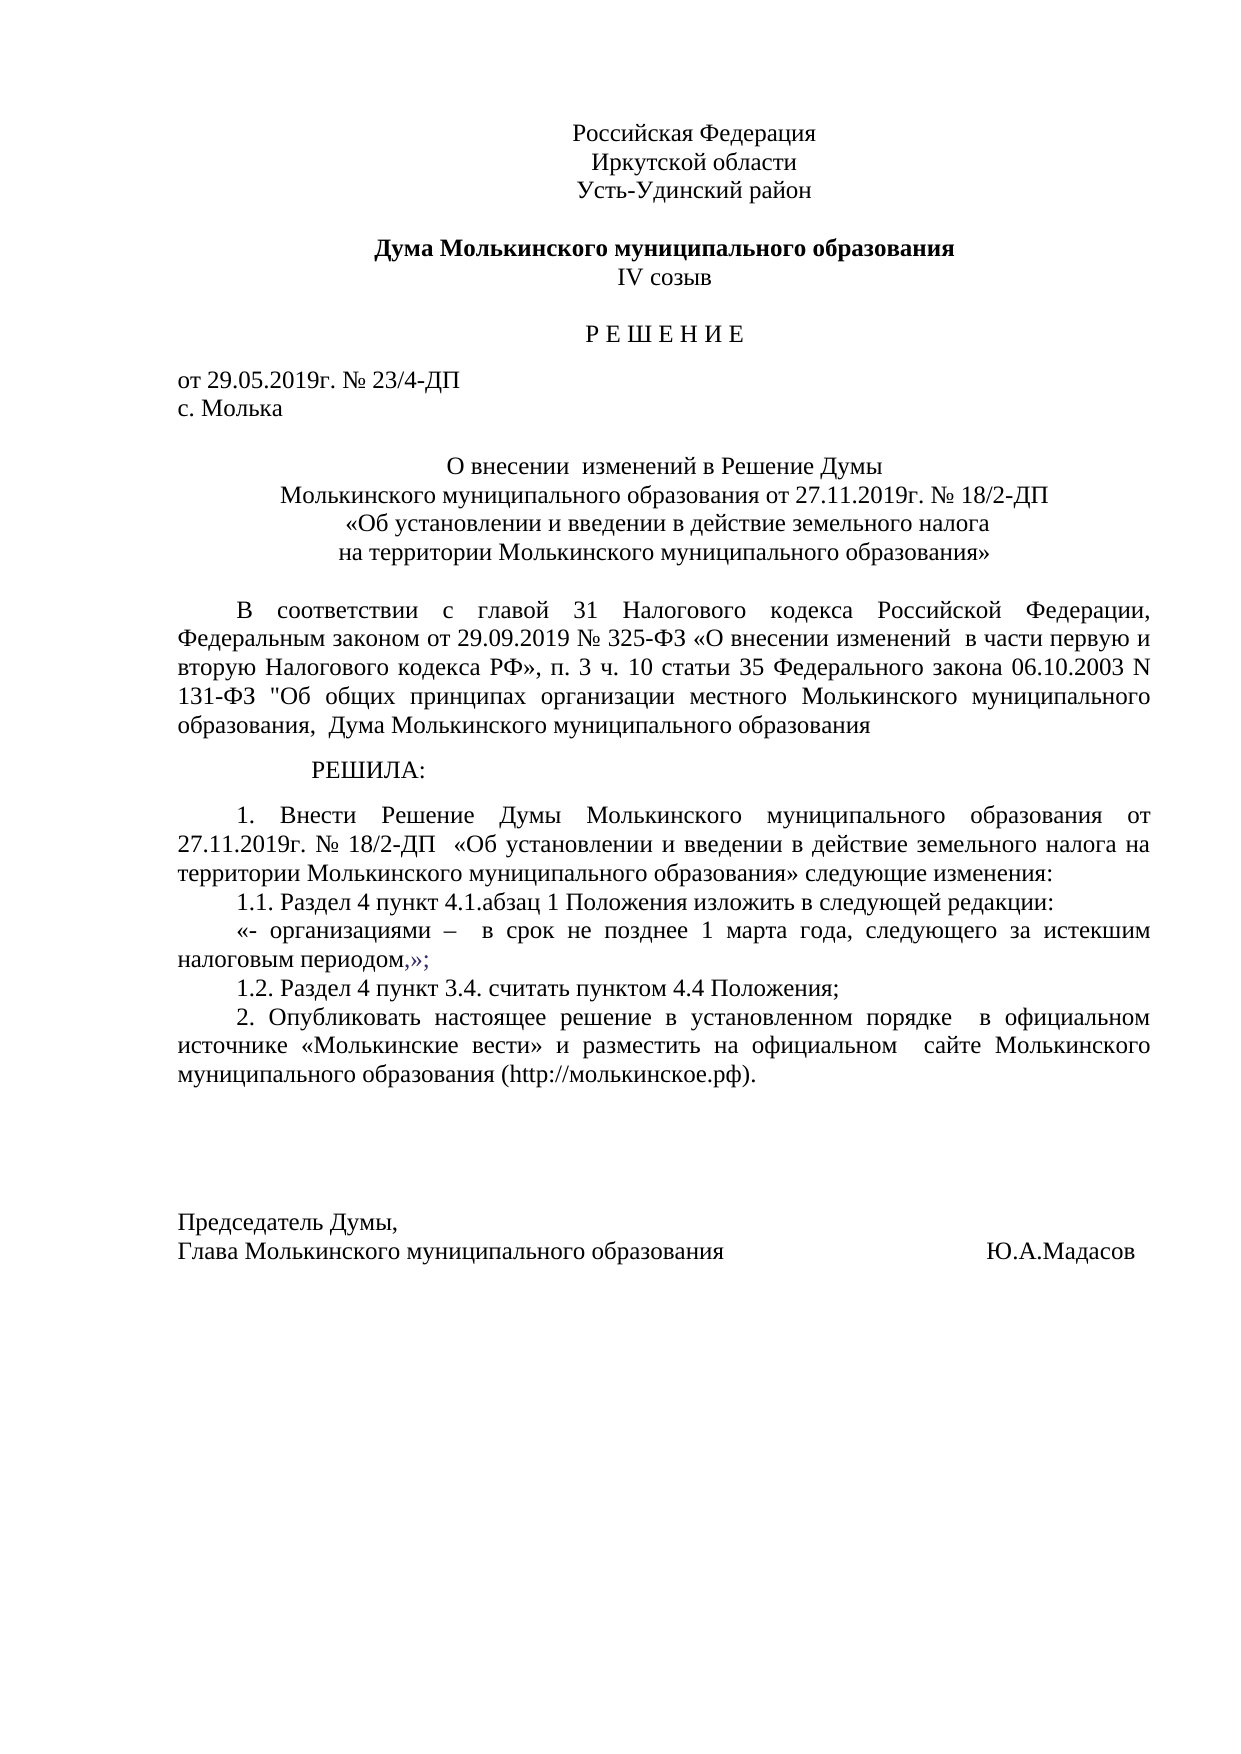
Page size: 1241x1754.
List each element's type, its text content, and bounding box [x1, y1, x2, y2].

text Российская Федерация [177, 118, 1152, 147]
text 1.2. Раздел 4 пункт 3.4. считать пунктом 4.4 Положения; [177, 973, 1152, 1002]
text Глава Молькинского муниципального образования Ю.А.Мадасов [177, 1236, 1152, 1265]
list РЕШИЛА: [252, 755, 1152, 784]
list 2. Опубликовать настоящее решение в установленном порядке в официальном источнике «Молькинские вести» и разместить на официальном сайте Молькинского муниципального образования (http://молькинское.рф). [177, 1002, 1152, 1088]
text Р Е Ш Е Н И Е [177, 319, 1152, 348]
text на территории Молькинского муниципального образования» [177, 537, 1152, 566]
text от 29.05.2019г. № 23/4-ДП [177, 365, 1152, 393]
text Усть-Удинский район [177, 176, 1152, 204]
text «Об установлении и введении в действие земельного налога [177, 508, 1152, 537]
text «- организациями – в срок не позднее 1 марта года, следующего за истекшим налоговым периодом,»; [177, 916, 1152, 973]
text О внесении изменений в Решение Думы [177, 451, 1152, 480]
text Председатель Думы, [177, 1207, 1152, 1236]
text IV созыв [177, 262, 1152, 291]
text с. Молька [177, 393, 1152, 422]
text Молькинского муниципального образования от 27.11.2019г. № 18/2-ДП [177, 480, 1152, 508]
text Иркутской области [177, 147, 1152, 176]
text 1. Внести Решение Думы Молькинского муниципального образования от 27.11.2019г. № 18/2-ДП «Об установлении и введении в действие земельного налога на территории Молькинского муниципального образования» следующие изменения: [177, 801, 1152, 887]
text Дума Молькинского муниципального образования [177, 233, 1152, 262]
text В соответствии с главой 31 Налогового кодекса Российской Федерации, Федеральным законом от 29.09.2019 № 325-ФЗ «О внесении изменений в части первую и вторую Налогового кодекса РФ», п. 3 ч. 10 статьи 35 Федерального закона 06.10.2003 N 131-ФЗ "Об общих принципах организации местного Молькинского муниципального образования, Дума Молькинского муниципального образования [177, 595, 1152, 738]
text 1.1. Раздел 4 пункт 4.1.абзац 1 Положения изложить в следующей редакции: [177, 887, 1152, 916]
